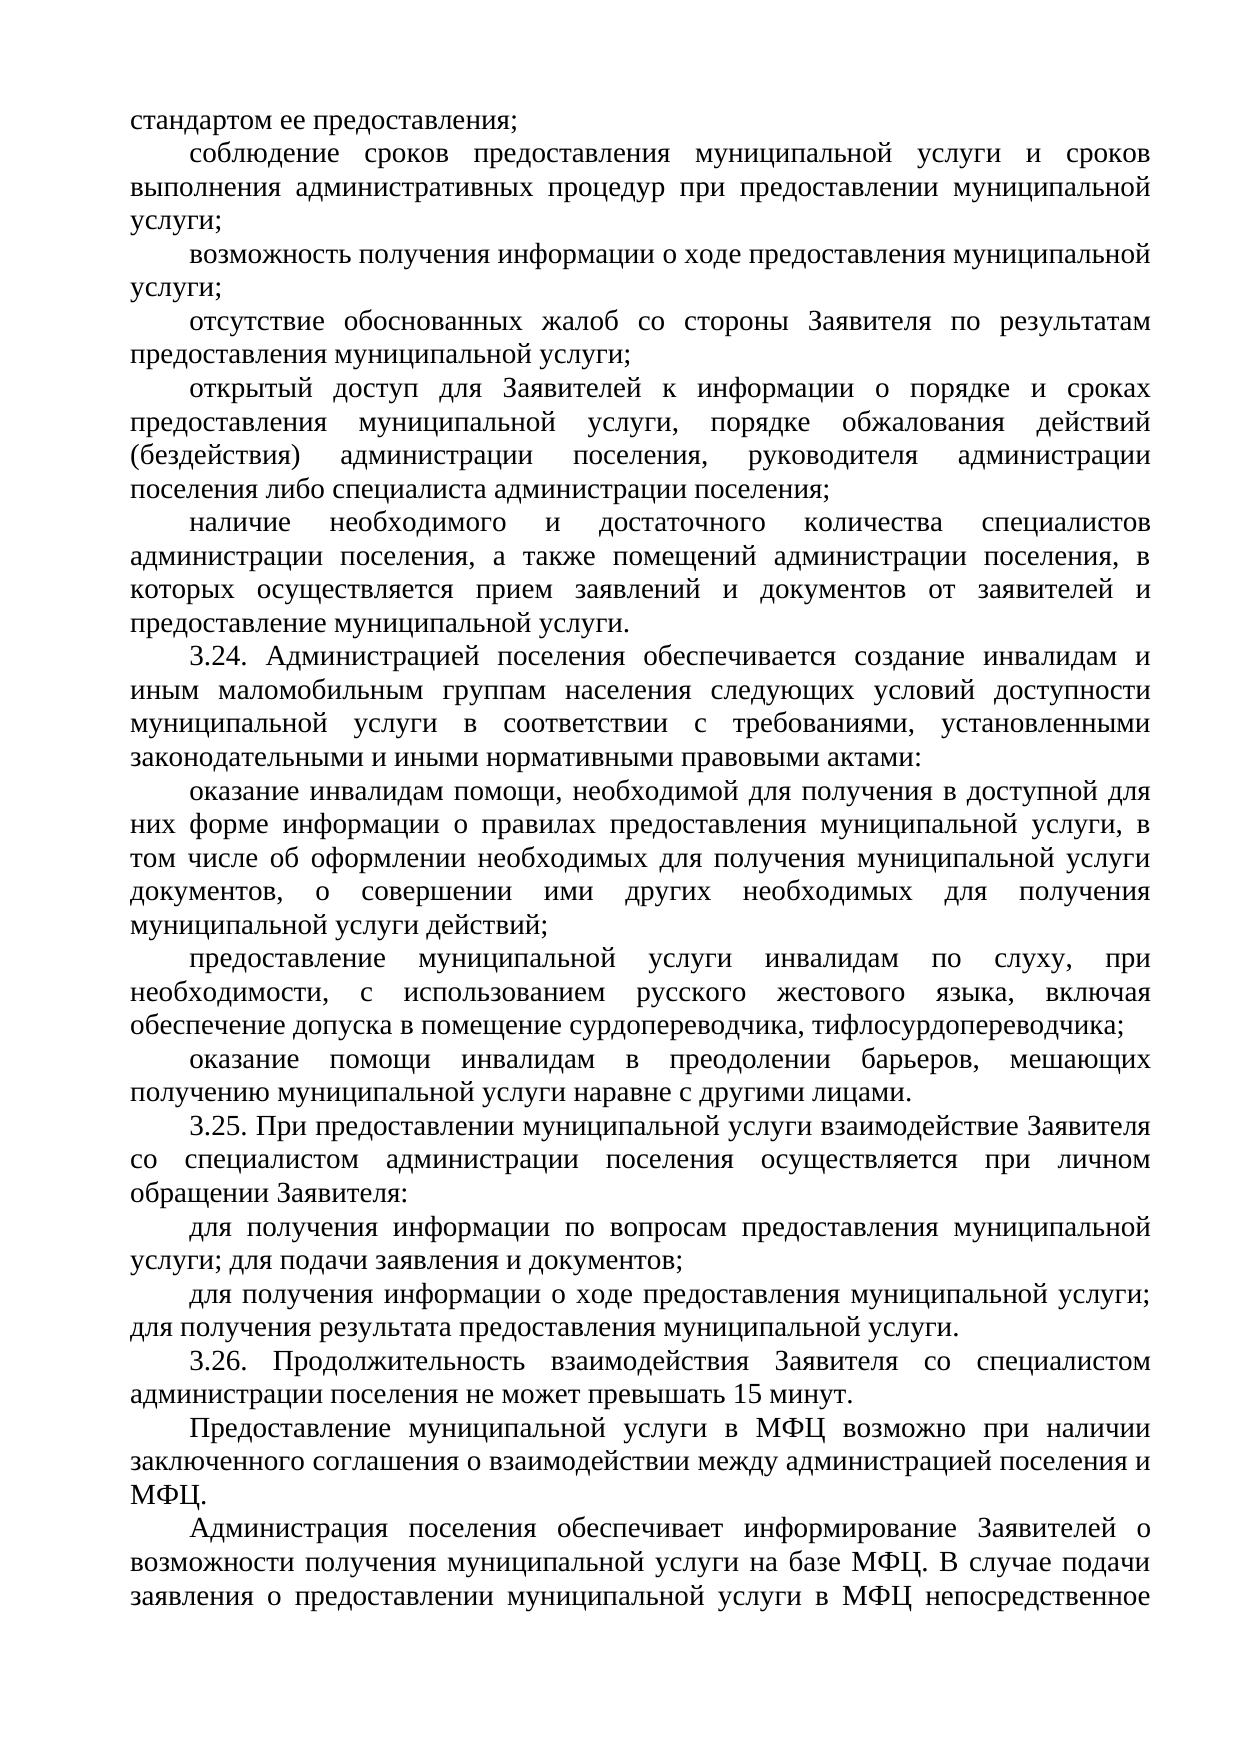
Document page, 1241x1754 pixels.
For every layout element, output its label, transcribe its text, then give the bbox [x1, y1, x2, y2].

text отсутствие обоснованных жалоб со стороны Заявителя по результатам предоставления муниципальной услуги; [130, 303, 1152, 370]
text наличие необходимого и достаточного количества специалистов администрации поселения, а также помещений администрации поселения, в которых осуществляется прием заявлений и документов от заявителей и предоставление муниципальной услуги. [130, 504, 1152, 638]
text для получения информации по вопросам предоставления муниципальной услуги; для подачи заявления и документов; [130, 1209, 1152, 1276]
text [130, 102, 1152, 135]
text открытый доступ для Заявителей к информации о порядке и сроках предоставления муниципальной услуги, порядке обжалования действий (бездействия) администрации поселения, руководителя администрации поселения либо специалиста администрации поселения; [130, 370, 1152, 504]
text 3.24. Администрацией поселения обеспечивается создание инвалидам и иным маломобильным группам населения следующих условий доступности муниципальной услуги в соответствии с требованиями, установленными законодательными и иными нормативными правовыми актами: [130, 638, 1152, 773]
text возможность получения информации о ходе предоставления муниципальной услуги; [130, 236, 1152, 303]
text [130, 1511, 1152, 1611]
text оказание помощи инвалидам в преодолении барьеров, мешающих получению муниципальной услуги наравне с другими лицами. [130, 1041, 1152, 1108]
text для получения информации о ходе предоставления муниципальной услуги; для получения результата предоставления муниципальной услуги. [130, 1276, 1152, 1343]
text соблюдение сроков предоставления муниципальной услуги и сроков выполнения административных процедур при предоставлении муниципальной услуги; [130, 135, 1152, 236]
text Предоставление муниципальной услуги в МФЦ возможно при наличии заключенного соглашения о взаимодействии между администрацией поселения и МФЦ. [130, 1410, 1152, 1511]
text 3.26. Продолжительность взаимодействия Заявителя со специалистом администрации поселения не может превышать 15 минут. [130, 1343, 1152, 1410]
text предоставление муниципальной услуги инвалидам по слуху, при необходимости, с использованием русского жестового языка, включая обеспечение допуска в помещение сурдопереводчика, тифлосурдопереводчика; [130, 940, 1152, 1041]
text оказание инвалидам помощи, необходимой для получения в доступной для них форме информации о правилах предоставления муниципальной услуги, в том числе об оформлении необходимых для получения муниципальной услуги документов, о совершении ими других необходимых для получения муниципальной услуги действий; [130, 773, 1152, 940]
text 3.25. При предоставлении муниципальной услуги взаимодействие Заявителя со специалистом администрации поселения осуществляется при личном обращении Заявителя: [130, 1108, 1152, 1209]
